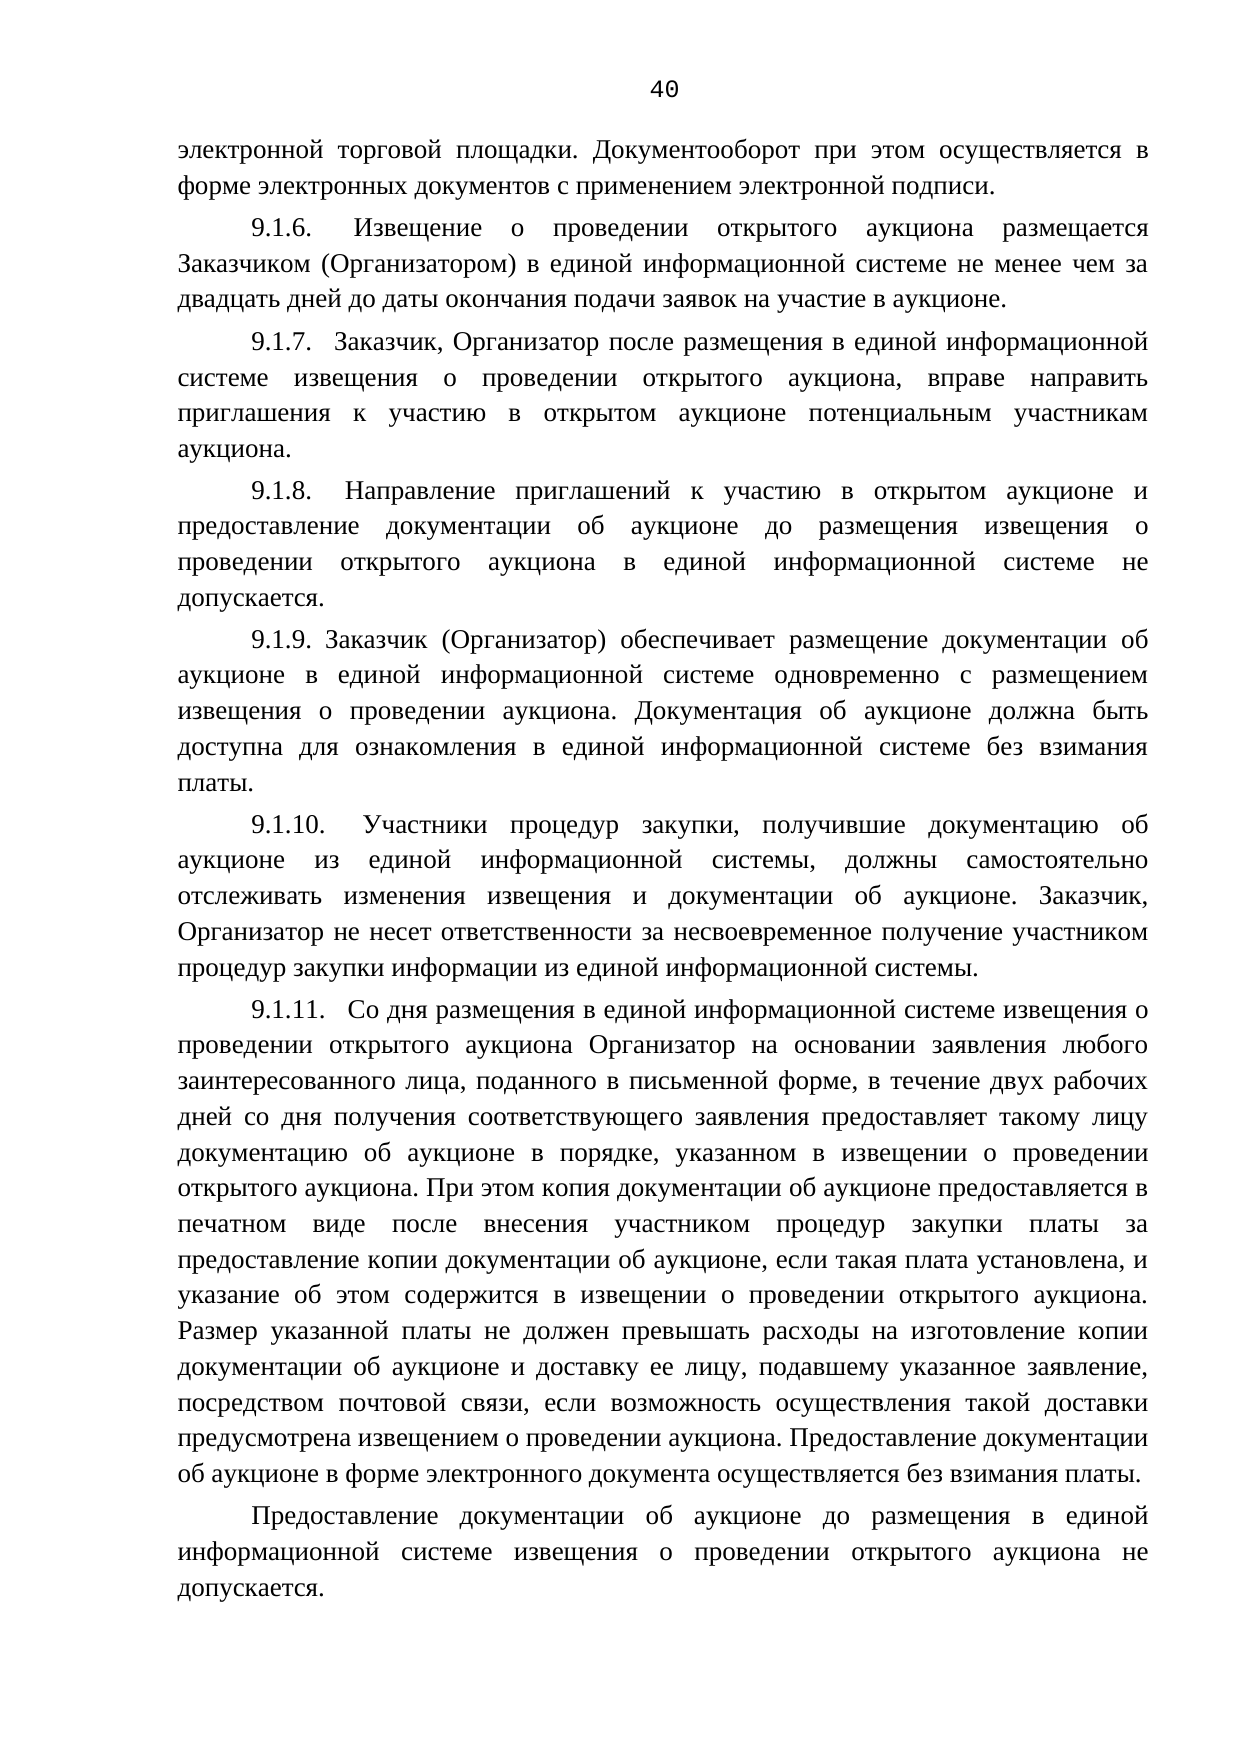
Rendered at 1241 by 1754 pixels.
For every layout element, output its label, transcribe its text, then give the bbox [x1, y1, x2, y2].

text Предоставление документации об аукционе до размещения в единой информационной системе извещения о проведении открытого аукциона не допускается. [177, 1499, 1149, 1602]
list Заказчик (Организатор) обеспечивает размещение документации об аукционе в единой информационной системе одновременно с размещением извещения о проведении аукциона. Документация об аукционе должна быть доступна для ознакомления в единой информационной системе без взимания платы. [177, 623, 1149, 797]
list Участники процедур закупки, получившие документацию об аукционе из единой информационной системы, должны самостоятельно отслеживать изменения извещения и документации об аукционе. Заказчик, Организатор не несет ответственности за несвоевременное получение участником процедур закупки информации из единой информационной системы. [177, 808, 1149, 982]
list Со дня размещения в единой информационной системе извещения о проведении открытого аукциона Организатор на основании заявления любого заинтересованного лица, поданного в письменной форме, в течение двух рабочих дней со дня получения соответствующего заявления предоставляет такому лицу документацию об аукционе в порядке, указанном в извещении о проведении открытого аукциона. При этом копия документации об аукционе предоставляется в печатном виде после внесения участником процедур закупки платы за предоставление копии документации об аукционе, если такая плата установлена, и указание об этом содержится в извещении о проведении открытого аукциона. Размер указанной платы не должен превышать расходы на изготовление копии документации об аукционе и доставку ее лицу, подавшему указанное заявление, посредством почтовой связи, если возможность осуществления такой доставки предусмотрена извещением о проведении аукциона. Предоставление документации об аукционе в форме электронного документа осуществляется без взимания платы. [177, 993, 1149, 1488]
list Направление приглашений к участию в открытом аукционе и предоставление документации об аукционе до размещения извещения о проведении открытого аукциона в единой информационной системе не допускается. [177, 474, 1149, 612]
list Извещение о проведении открытого аукциона размещается Заказчиком (Организатором) в единой информационной системе не менее чем за двадцать дней до даты окончания подачи заявок на участие в аукционе. [177, 211, 1149, 314]
list Заказчик, Организатор после размещения в единой информационной системе извещения о проведении открытого аукциона, вправе направить приглашения к участию в открытом аукционе потенциальным участникам аукциона. [177, 325, 1149, 463]
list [177, 133, 1149, 200]
